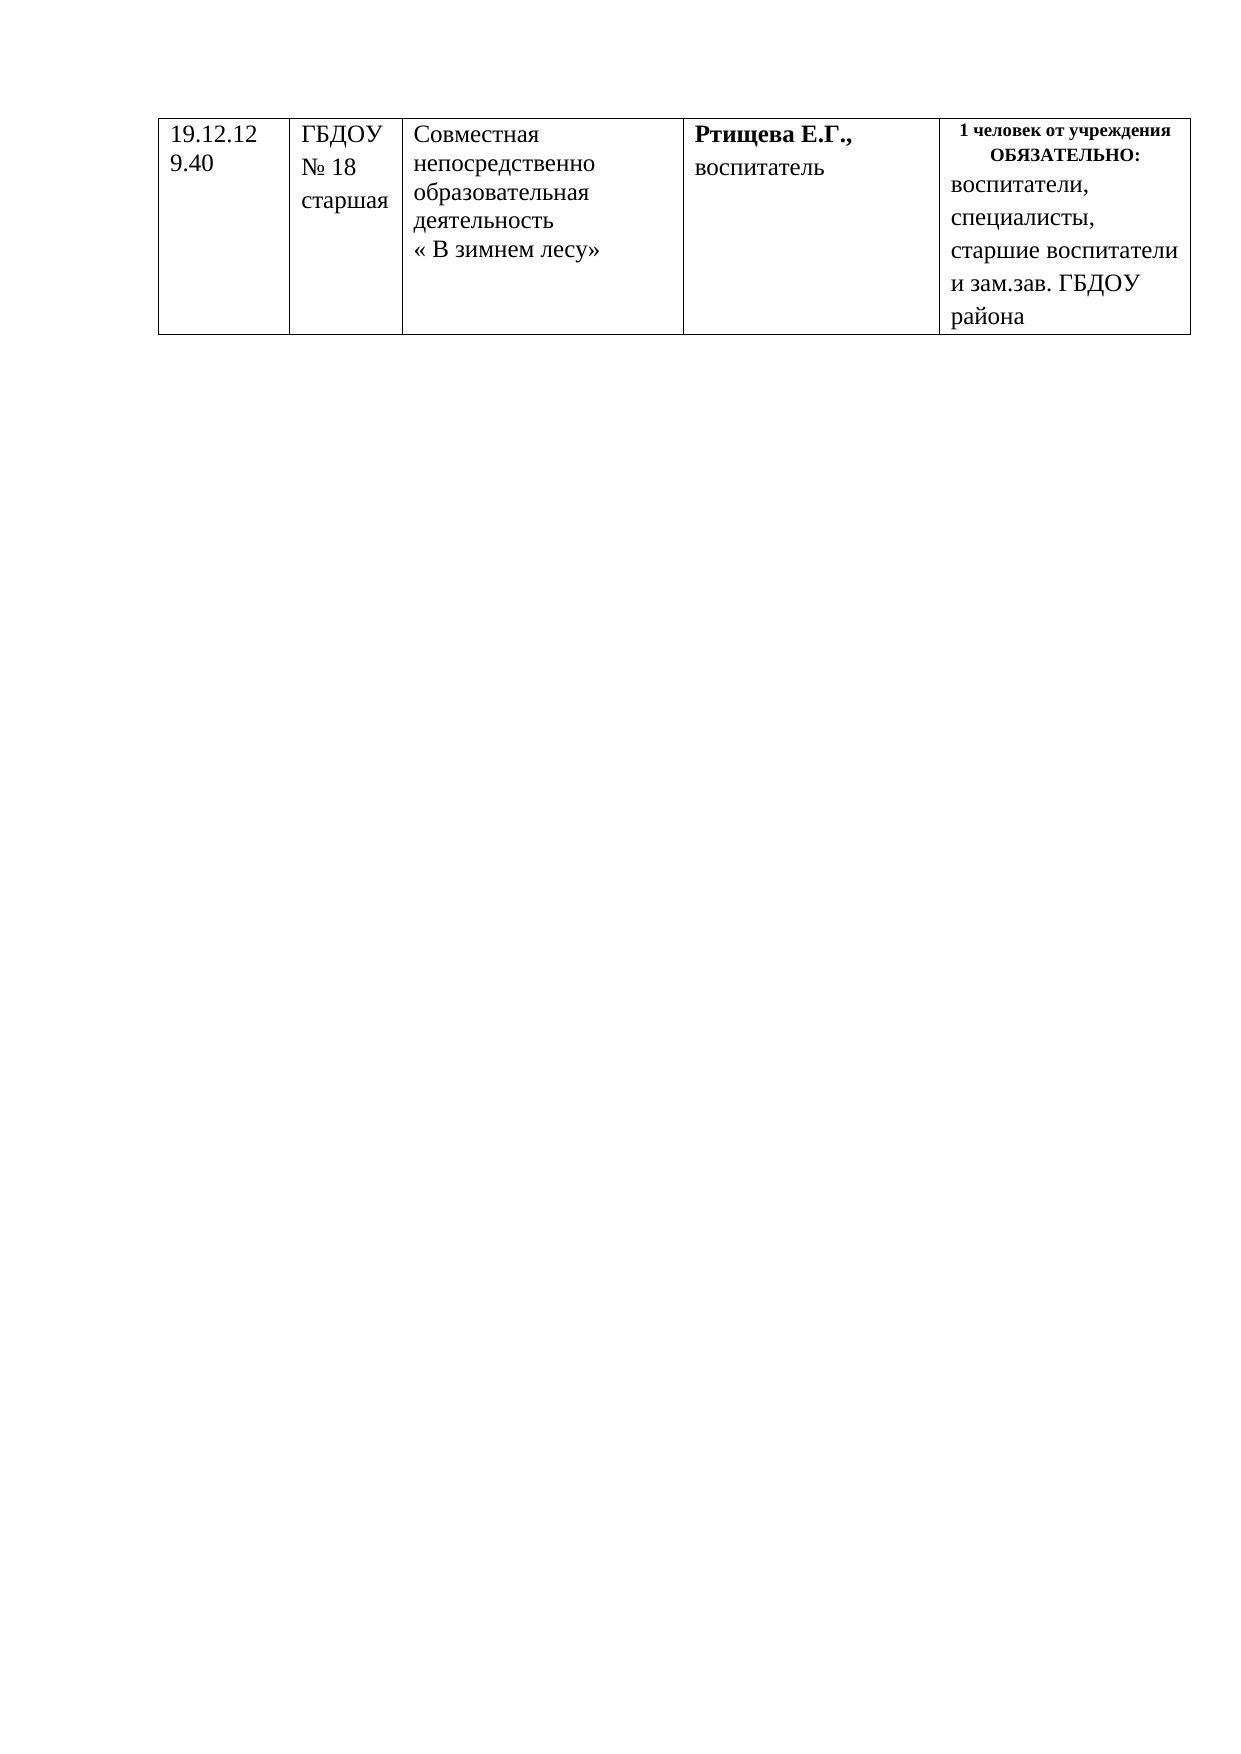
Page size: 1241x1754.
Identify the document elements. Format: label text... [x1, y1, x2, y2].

table_cell 19.12.12 9.40 [159, 119, 289, 334]
table_cell Ртищева Е.Г., воспитатель [684, 119, 939, 334]
table_cell Совместная непосредственно образовательная деятельность « В зимнем лесу» [403, 119, 683, 334]
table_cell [940, 119, 1190, 334]
table_cell ГБДОУ № 18 старшая [290, 119, 402, 334]
